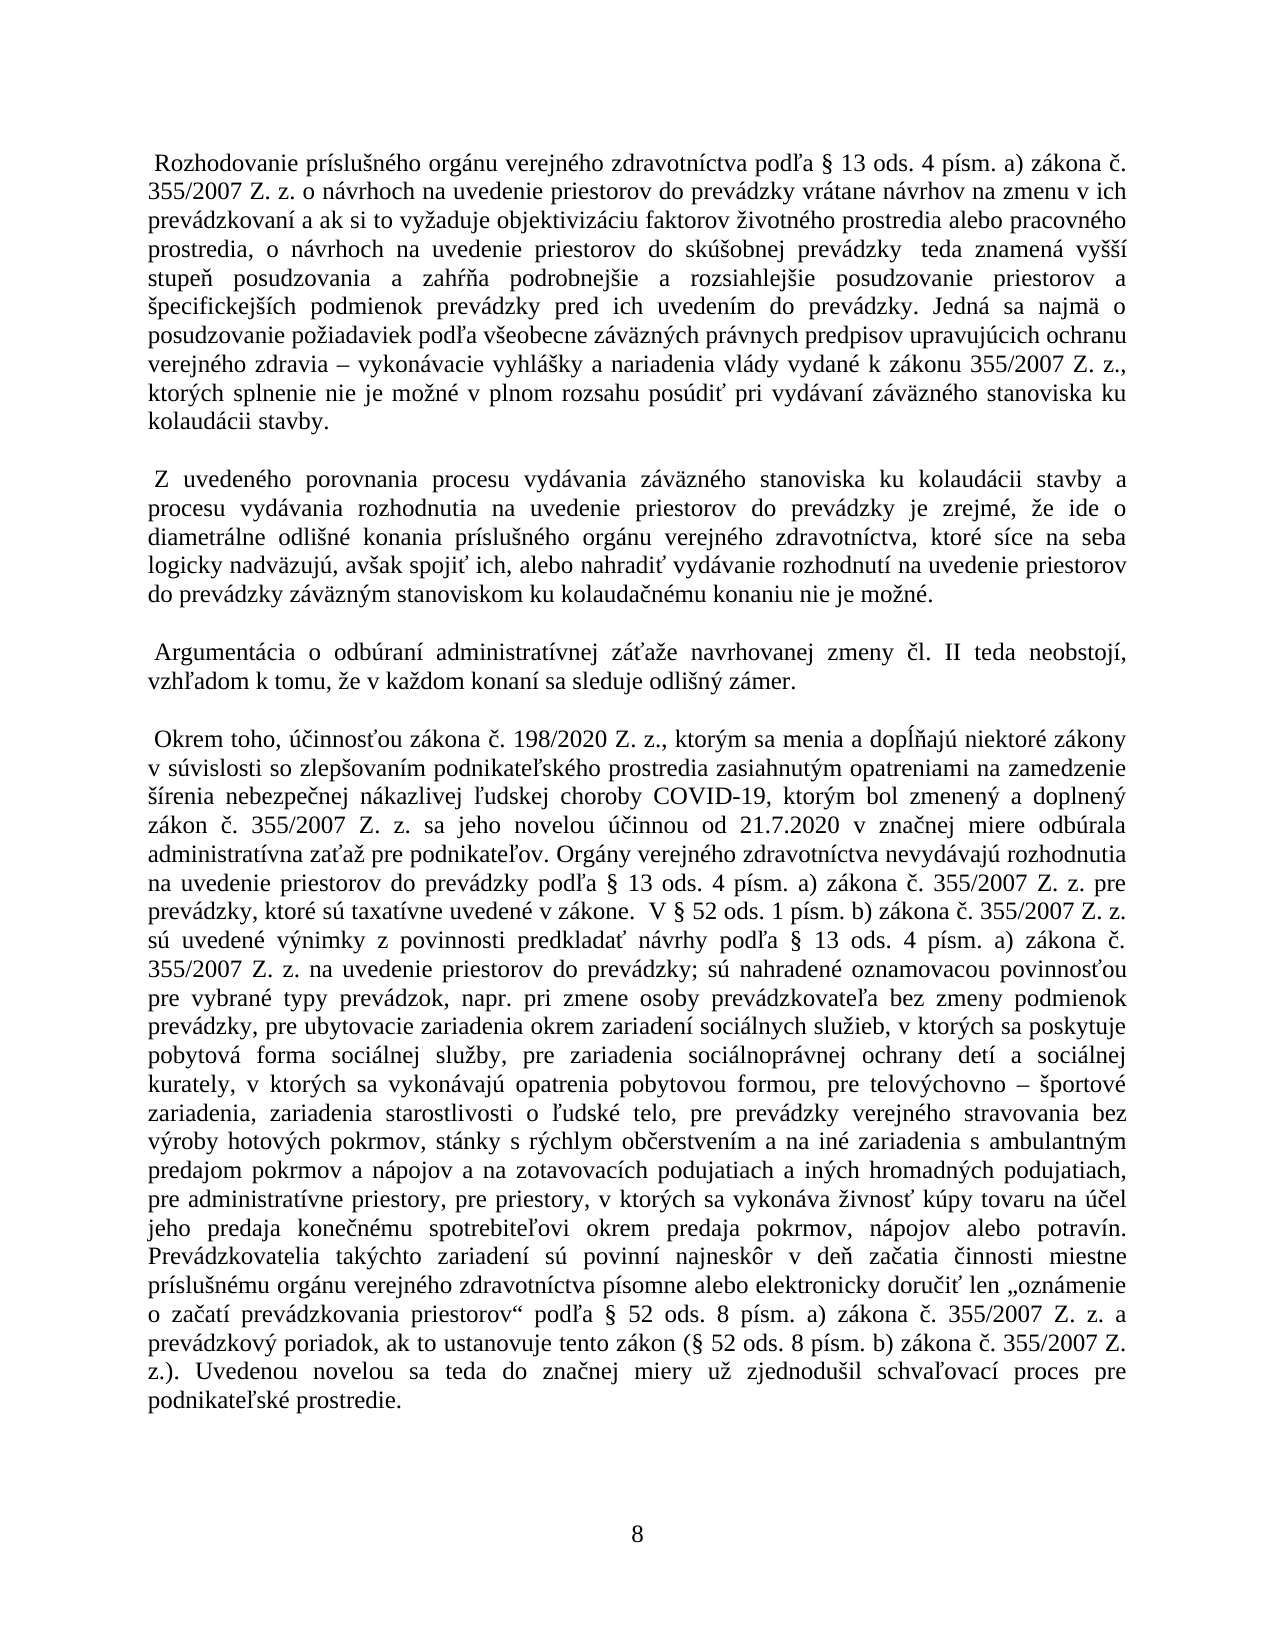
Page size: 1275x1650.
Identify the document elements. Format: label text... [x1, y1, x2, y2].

text Okrem toho, účinnosťou zákona č. 198/2020 Z. z., ktorým sa menia a dopĺňajú niektoré zákony v súvislosti so zlepšovaním podnikateľského prostredia zasiahnutým opatreniami na zamedzenie šírenia nebezpečnej nákazlivej ľudskej choroby COVID-19, ktorým bol zmenený a doplnený zákon č. 355/2007 Z. z. sa jeho novelou účinnou od 21.7.2020 v značnej miere odbúrala administratívna zaťaž pre podnikateľov. Orgány verejného zdravotníctva nevydávajú rozhodnutia na uvedenie priestorov do prevádzky podľa § 13 ods. 4 písm. a) zákona č. 355/2007 Z. z. pre prevádzky, ktoré sú taxatívne uvedené v zákone. V § 52 ods. 1 písm. b) zákona č. 355/2007 Z. z. sú uvedené výnimky z povinnosti predkladať návrhy podľa § 13 ods. 4 písm. a) zákona č. 355/2007 Z. z. na uvedenie priestorov do prevádzky; sú nahradené oznamovacou povinnosťou pre vybrané typy prevádzok, napr. pri zmene osoby prevádzkovateľa bez zmeny podmienok prevádzky, pre ubytovacie zariadenia okrem zariadení sociálnych služieb, v ktorých sa poskytuje pobytová forma sociálnej služby, pre zariadenia sociálnoprávnej ochrany detí a sociálnej kurately, v ktorých sa vykonávajú opatrenia pobytovou formou, pre telovýchovno – športové zariadenia, zariadenia starostlivosti o ľudské telo, pre prevádzky verejného stravovania bez výroby hotových pokrmov, stánky s rýchlym občerstvením a na iné zariadenia s ambulantným predajom pokrmov a nápojov a na zotavovacích podujatiach a iných hromadných podujatiach, pre administratívne priestory, pre priestory, v ktorých sa vykonáva živnosť kúpy tovaru na účel jeho predaja konečnému spotrebiteľovi okrem predaja pokrmov, nápojov alebo potravín. Prevádzkovatelia takýchto zariadení sú povinní najneskôr v deň začatia činnosti miestne príslušnému orgánu verejného zdravotníctva písomne alebo elektronicky doručiť len „oznámenie o začatí prevádzkovania priestorov“ podľa § 52 ods. 8 písm. a) zákona č. 355/2007 Z. z. a prevádzkový poriadok, ak to ustanovuje tento zákon (§ 52 ods. 8 písm. b) zákona č. 355/2007 Z. z.). Uvedenou novelou sa teda do značnej miery už zjednodušil schvaľovací proces pre podnikateľské prostredie. [148, 724, 1127, 1414]
text Argumentácia o odbúraní administratívnej záťaže navrhovanej zmeny čl. II teda neobstojí, vzhľadom k tomu, že v každom konaní sa sleduje odlišný zámer. [148, 637, 1127, 695]
text Rozhodovanie príslušného orgánu verejného zdravotníctva podľa § 13 ods. 4 písm. a) zákona č. 355/2007 Z. z. o návrhoch na uvedenie priestorov do prevádzky vrátane návrhov na zmenu v ich prevádzkovaní a ak si to vyžaduje objektivizáciu faktorov životného prostredia alebo pracovného prostredia, o návrhoch na uvedenie priestorov do skúšobnej prevádzky teda znamená vyšší stupeň posudzovania a zahŕňa podrobnejšie a rozsiahlejšie posudzovanie priestorov a špecifickejších podmienok prevádzky pred ich uvedením do prevádzky. Jedná sa najmä o posudzovanie požiadaviek podľa všeobecne záväzných právnych predpisov upravujúcich ochranu verejného zdravia – vykonávacie vyhlášky a nariadenia vlády vydané k zákonu 355/2007 Z. z., ktorých splnenie nie je možné v plnom rozsahu posúdiť pri vydávaní záväzného stanoviska ku kolaudácii stavby. [148, 148, 1127, 435]
text Z uvedeného porovnania procesu vydávania záväzného stanoviska ku kolaudácii stavby a procesu vydávania rozhodnutia na uvedenie priestorov do prevádzky je zrejmé, že ide o diametrálne odlišné konania príslušného orgánu verejného zdravotníctva, ktoré síce na seba logicky nadväzujú, avšak spojiť ich, alebo nahradiť vydávanie rozhodnutí na uvedenie priestorov do prevádzky záväzným stanoviskom ku kolaudačnému konaniu nie je možné. [148, 464, 1127, 608]
